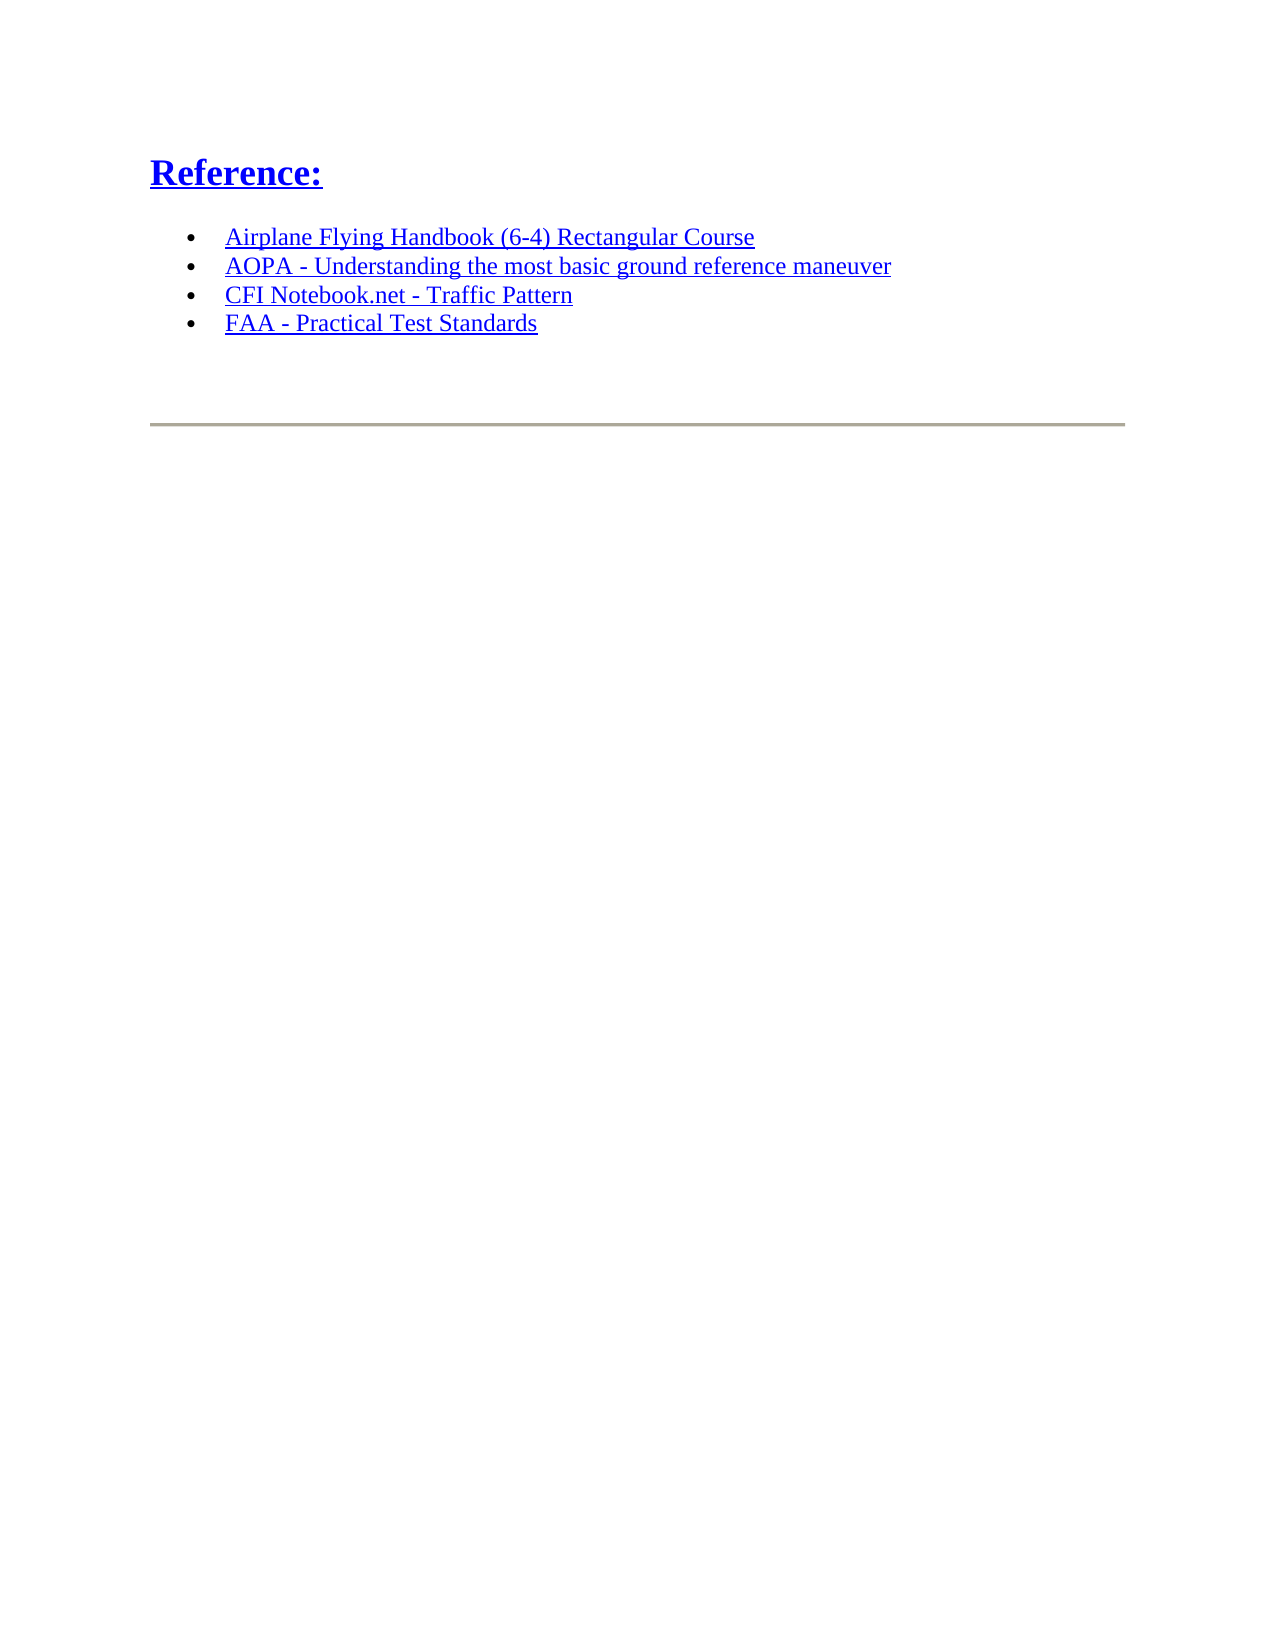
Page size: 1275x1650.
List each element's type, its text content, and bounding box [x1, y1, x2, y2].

list Airplane Flying Handbook (6-4) Rectangular Course [187, 222, 1125, 251]
text Reference: [150, 150, 1125, 193]
list AOPA - Understanding the most basic ground reference maneuver [187, 251, 1125, 280]
list CFI Notebook.net - Traffic Pattern [187, 280, 1125, 308]
list FAA - Practical Test Standards [187, 308, 1125, 337]
